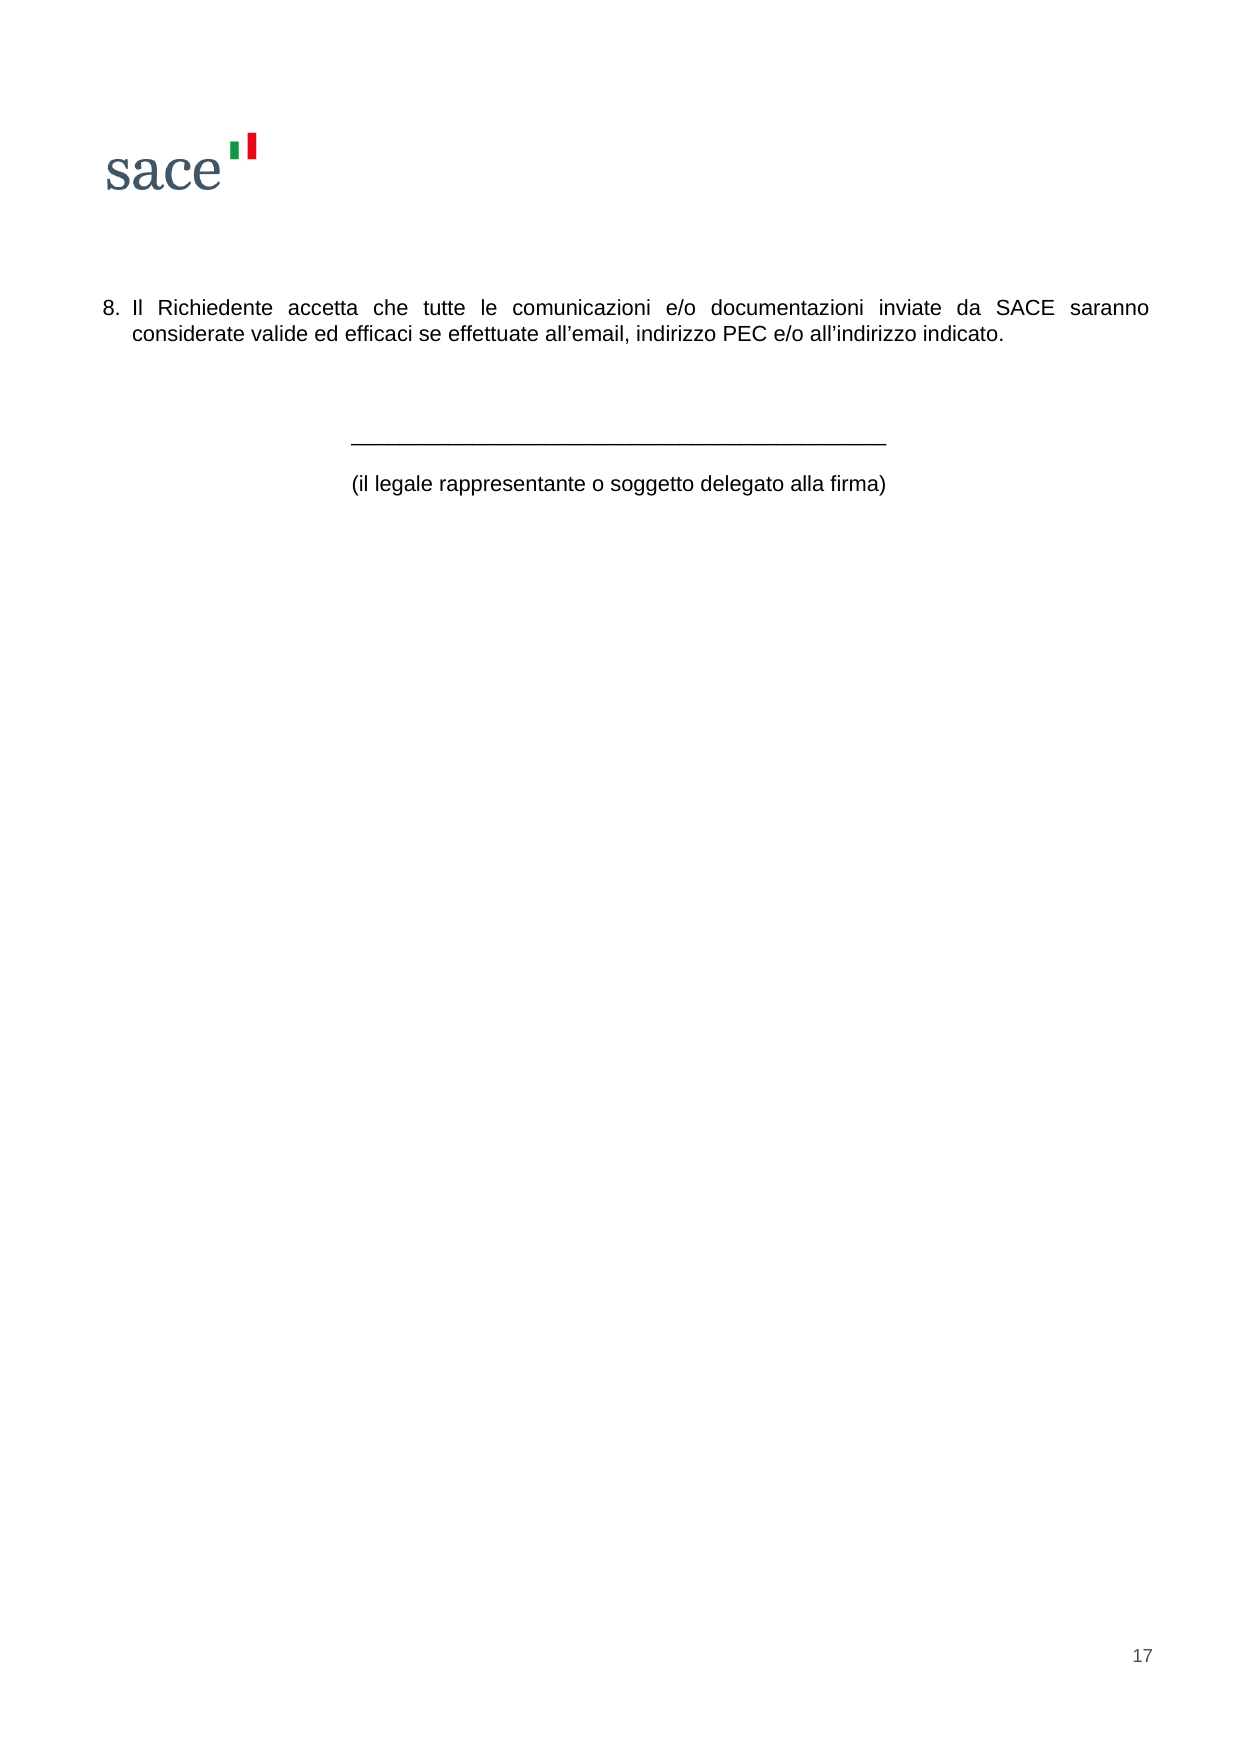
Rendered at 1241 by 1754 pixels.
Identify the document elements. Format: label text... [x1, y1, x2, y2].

text (il legale rappresentante o soggetto delegato alla firma) [87, 471, 1151, 496]
text ____________________________________________ [87, 421, 1151, 446]
list Il Richiedente accetta che tutte le comunicazioni e/o documentazioni inviate da SACE saranno considerate valide ed efficaci se effettuate all’email, indirizzo PEC e/o all’indirizzo indicato. [102, 295, 1151, 346]
picture [87, 98, 275, 200]
